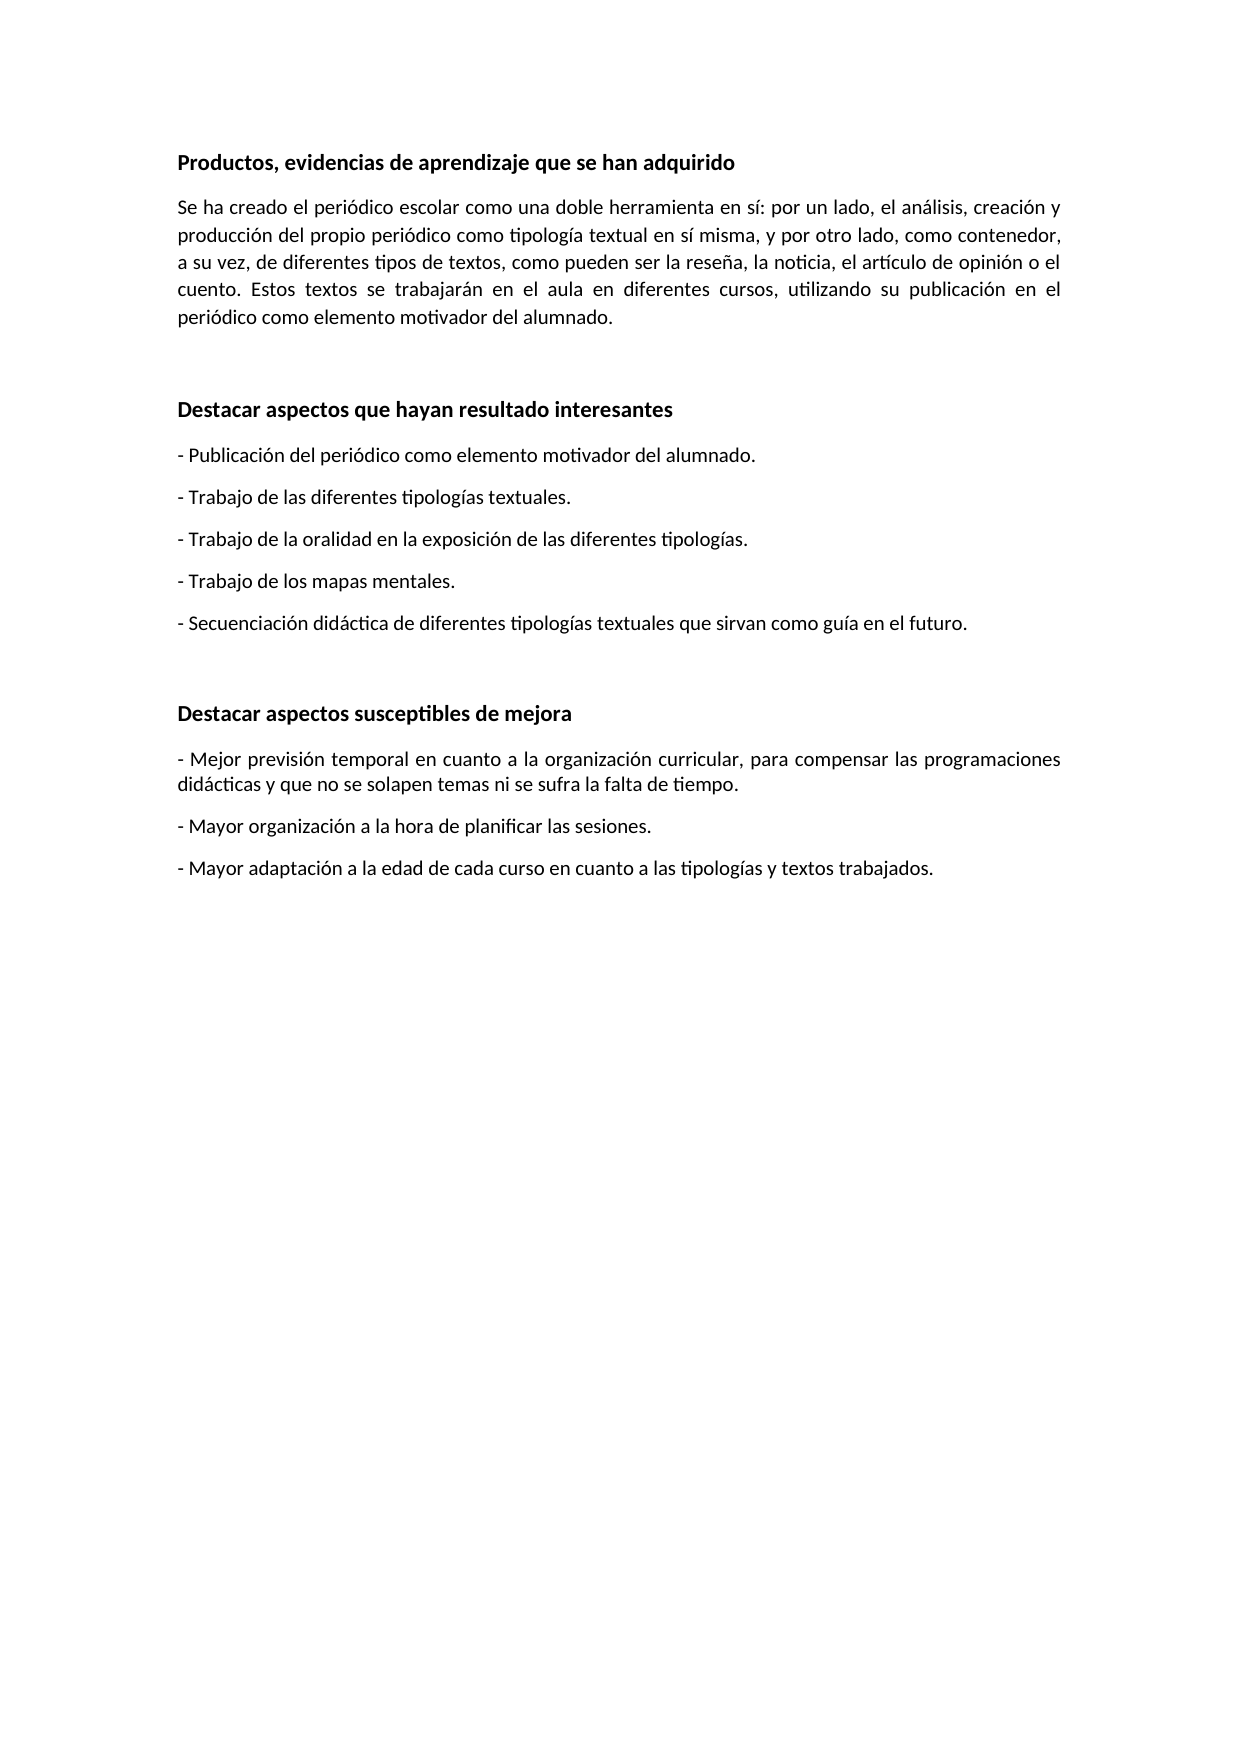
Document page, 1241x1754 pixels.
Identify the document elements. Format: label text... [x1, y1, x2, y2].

text Destacar aspectos susceptibles de mejora [177, 699, 1063, 727]
text - Mayor organización a la hora de planificar las sesiones. [177, 813, 1063, 839]
text - Trabajo de las diferentes tipologías textuales. [177, 484, 1063, 509]
text - Mayor adaptación a la edad de cada curso en cuanto a las tipologías y textos trabajados. [177, 856, 1063, 881]
text - Trabajo de los mapas mentales. [177, 568, 1063, 593]
text Se ha creado el periódico escolar como una doble herramienta en sí: por un lado, el análisis, creación y producción del propio periódico como tipología textual en sí misma, y por otro lado, como contenedor, a su vez, de diferentes tipos de textos, como pueden ser la reseña, la noticia, el artículo de opinión o el cuento. Estos textos se trabajarán en el aula en diferentes cursos, utilizando su publicación en el periódico como elemento motivador del alumnado. [177, 194, 1063, 329]
text - Trabajo de la oralidad en la exposición de las diferentes tipologías. [177, 526, 1063, 551]
text Productos, evidencias de aprendizaje que se han adquirido [177, 148, 1063, 176]
text - Secuenciación didáctica de diferentes tipologías textuales que sirvan como guía en el futuro. [177, 610, 1063, 636]
text - Publicación del periódico como elemento motivador del alumnado. [177, 442, 1063, 467]
text - Mejor previsión temporal en cuanto a la organización curricular, para compensar las programaciones didácticas y que no se solapen temas ni se sufra la falta de tiempo. [177, 746, 1063, 797]
text Destacar aspectos que hayan resultado interesantes [177, 395, 1063, 423]
